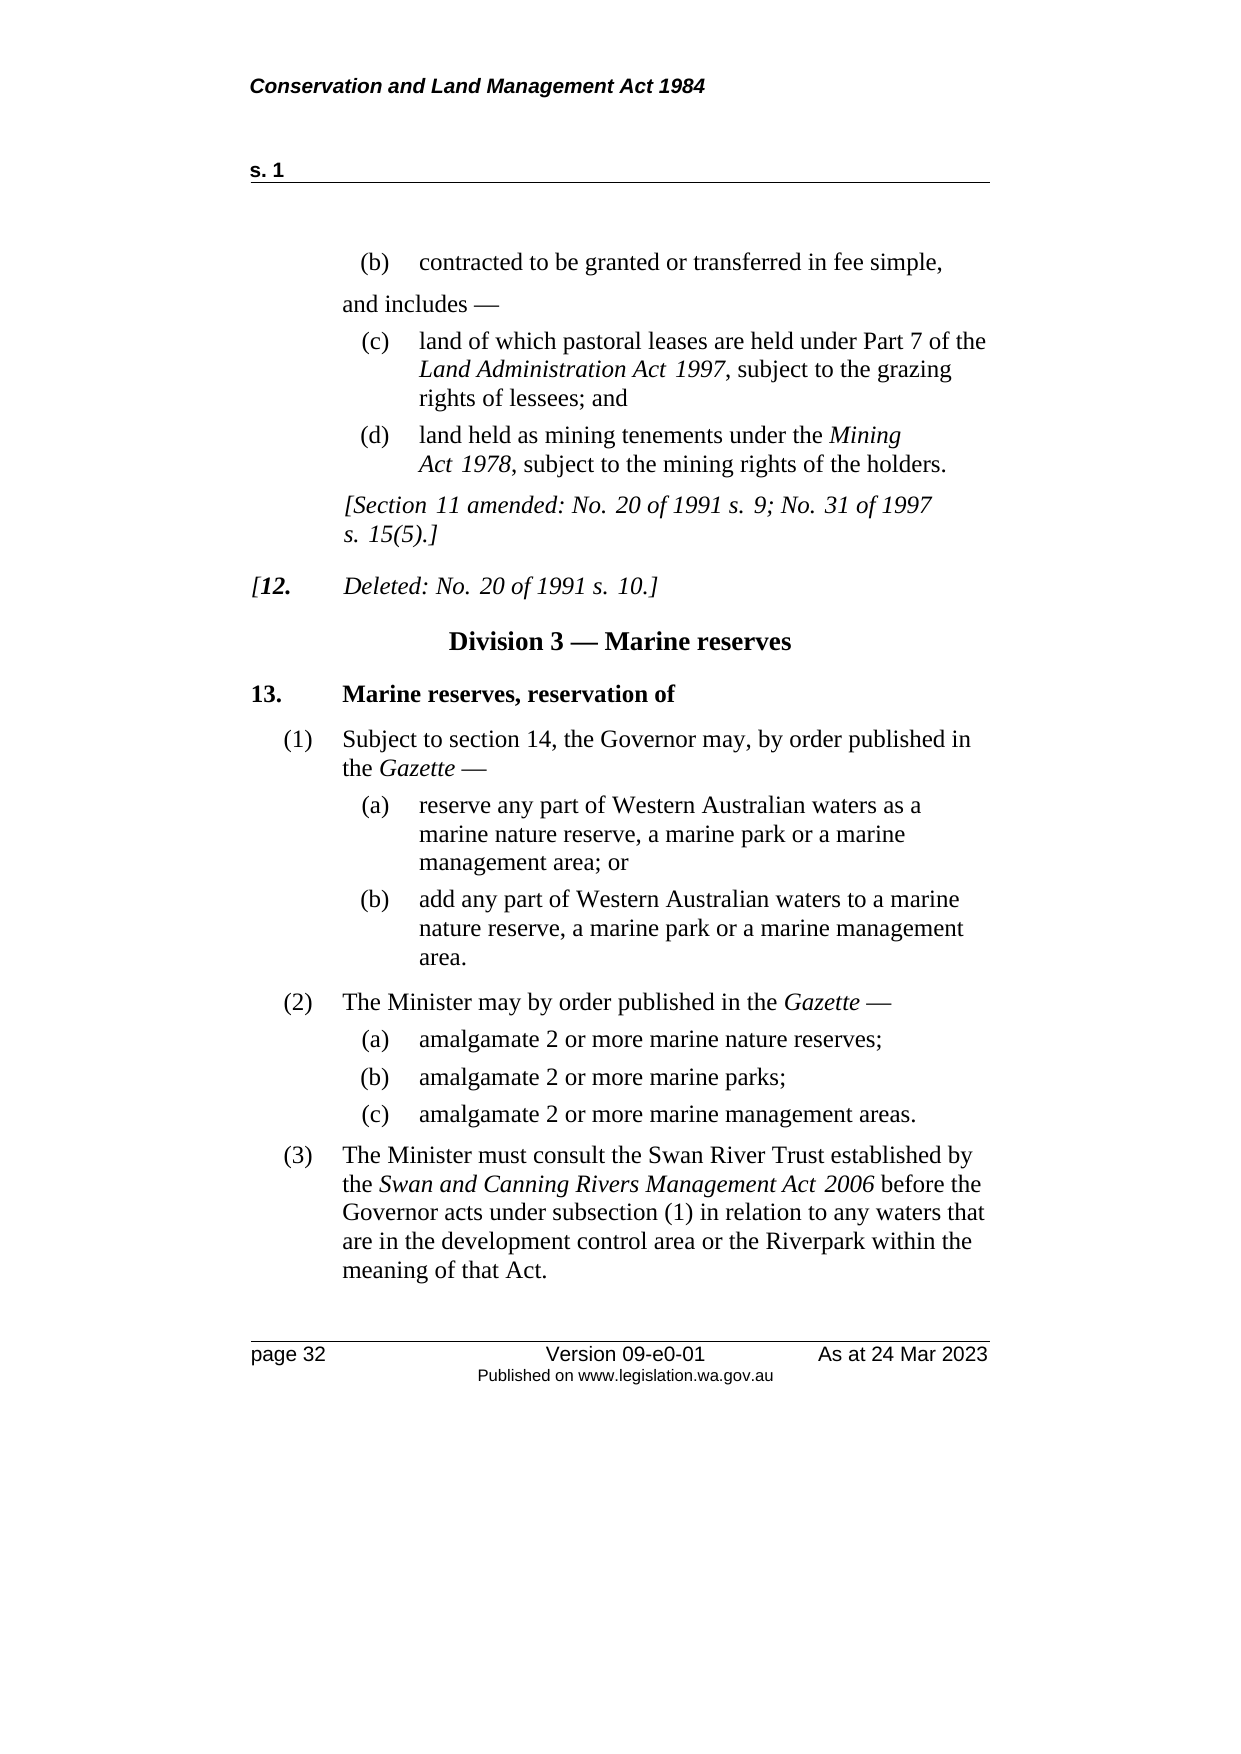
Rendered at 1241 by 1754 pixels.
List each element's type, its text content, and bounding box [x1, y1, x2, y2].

text [12. Deleted: No. 20 of 1991 s. 10.] [251, 571, 990, 599]
text (2) The Minister may by order published in the Gazette — [251, 987, 990, 1016]
subtitle Division 3 — Marine reserves [251, 624, 990, 656]
text (3) The Minister must consult the Swan River Trust established by the Swan and Canning Rivers Management Act 2006 before the Governor acts under subsection (1) in relation to any waters that are in the development control area or the Riverpark within the meaning of that Act. [251, 1140, 990, 1284]
text (a) amalgamate 2 or more marine nature reserves; [251, 1024, 990, 1053]
text [Section 11 amended: No. 20 of 1991 s. 9; No. 31 of 1997 s. 15(5).] [251, 490, 990, 548]
text (a) reserve any part of Western Australian waters as a marine nature reserve, a marine park or a marine management area; or [251, 790, 990, 876]
text (c) land of which pastoral leases are held under Part 7 of the Land Administration Act 1997, subject to the grazing rights of lessees; and [251, 326, 990, 412]
text (b) contracted to be granted or transferred in fee simple, [251, 247, 990, 276]
text (b) add any part of Western Australian waters to a marine nature reserve, a marine park or a marine management area. [251, 884, 990, 971]
text (b) amalgamate 2 or more marine parks; [251, 1062, 990, 1090]
text (1) Subject to section 14, the Governor may, by order published in the Gazette — [251, 724, 990, 782]
text and includes — [251, 289, 990, 317]
text (c) amalgamate 2 or more marine management areas. [251, 1099, 990, 1127]
text (d) land held as mining tenements under the Mining Act 1978, subject to the mining rights of the holders. [251, 420, 990, 478]
subtitle 13. Marine reserves, reservation of [251, 679, 990, 707]
